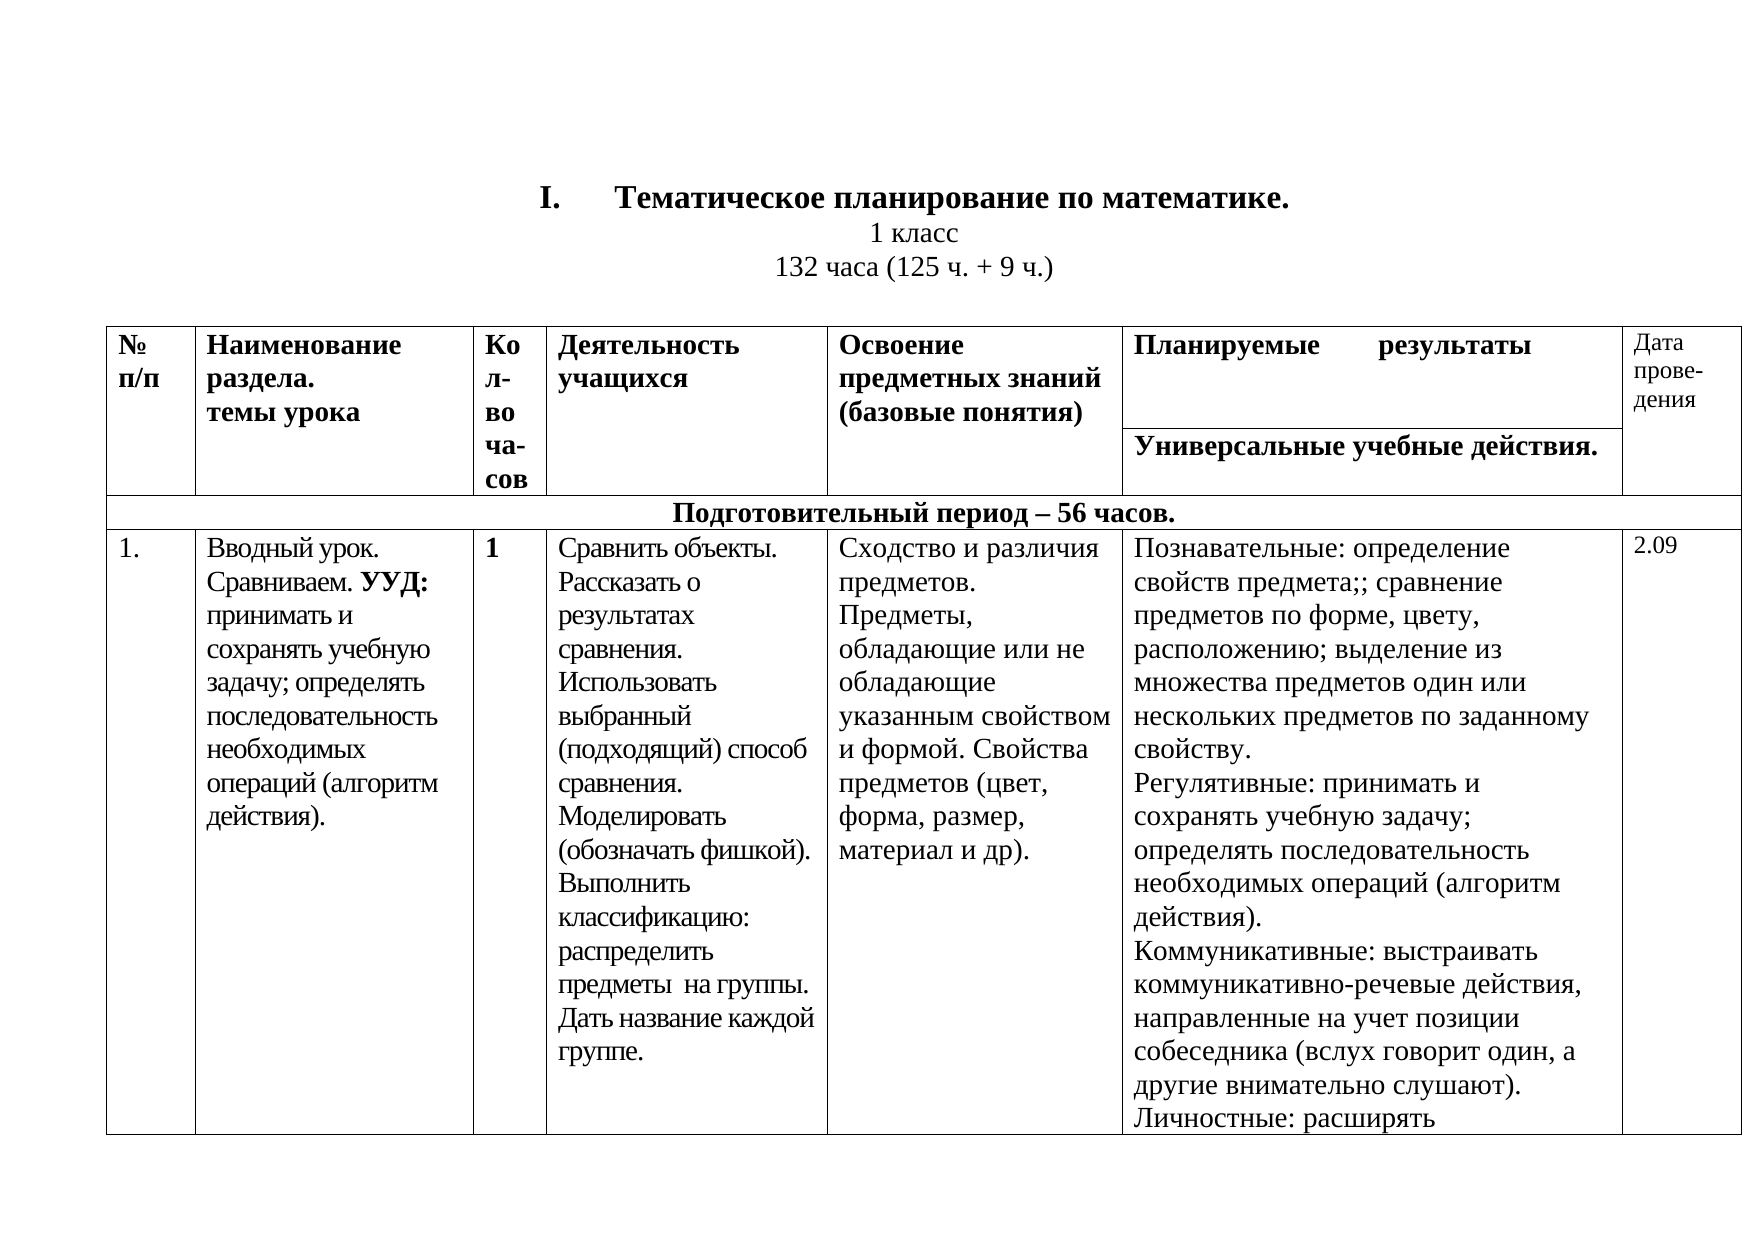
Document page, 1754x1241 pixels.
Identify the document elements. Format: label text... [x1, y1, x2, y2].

table_header Дата прове- дения [1623, 327, 1741, 494]
table_cell Универсальные учебные действия. [1123, 429, 1622, 494]
table_header Кол- во ча-сов [474, 327, 546, 494]
text 1 класс [118, 216, 1636, 249]
list Тематическое планирование по математике. [193, 177, 1636, 216]
text 132 часа (125 ч. + 9 ч.) [118, 249, 1636, 283]
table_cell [828, 530, 1122, 1134]
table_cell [196, 530, 473, 1134]
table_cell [547, 530, 827, 1134]
table_cell Подготовительный период – 56 часов. [107, 496, 1741, 529]
table_cell 1 [474, 530, 546, 1134]
table_header Наименование раздела. темы урока [196, 327, 473, 494]
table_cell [1123, 530, 1622, 1134]
table_cell 2.09 [1623, 530, 1741, 1134]
table_header Планируемые результаты [1123, 327, 1622, 427]
table_header № п/п [107, 327, 195, 494]
table_header Освоение предметных знаний (базовые понятия) [828, 327, 1122, 427]
table_header Деятельность учащихся [547, 327, 827, 494]
table_cell 1. [107, 530, 195, 1134]
table_cell [828, 428, 1122, 494]
